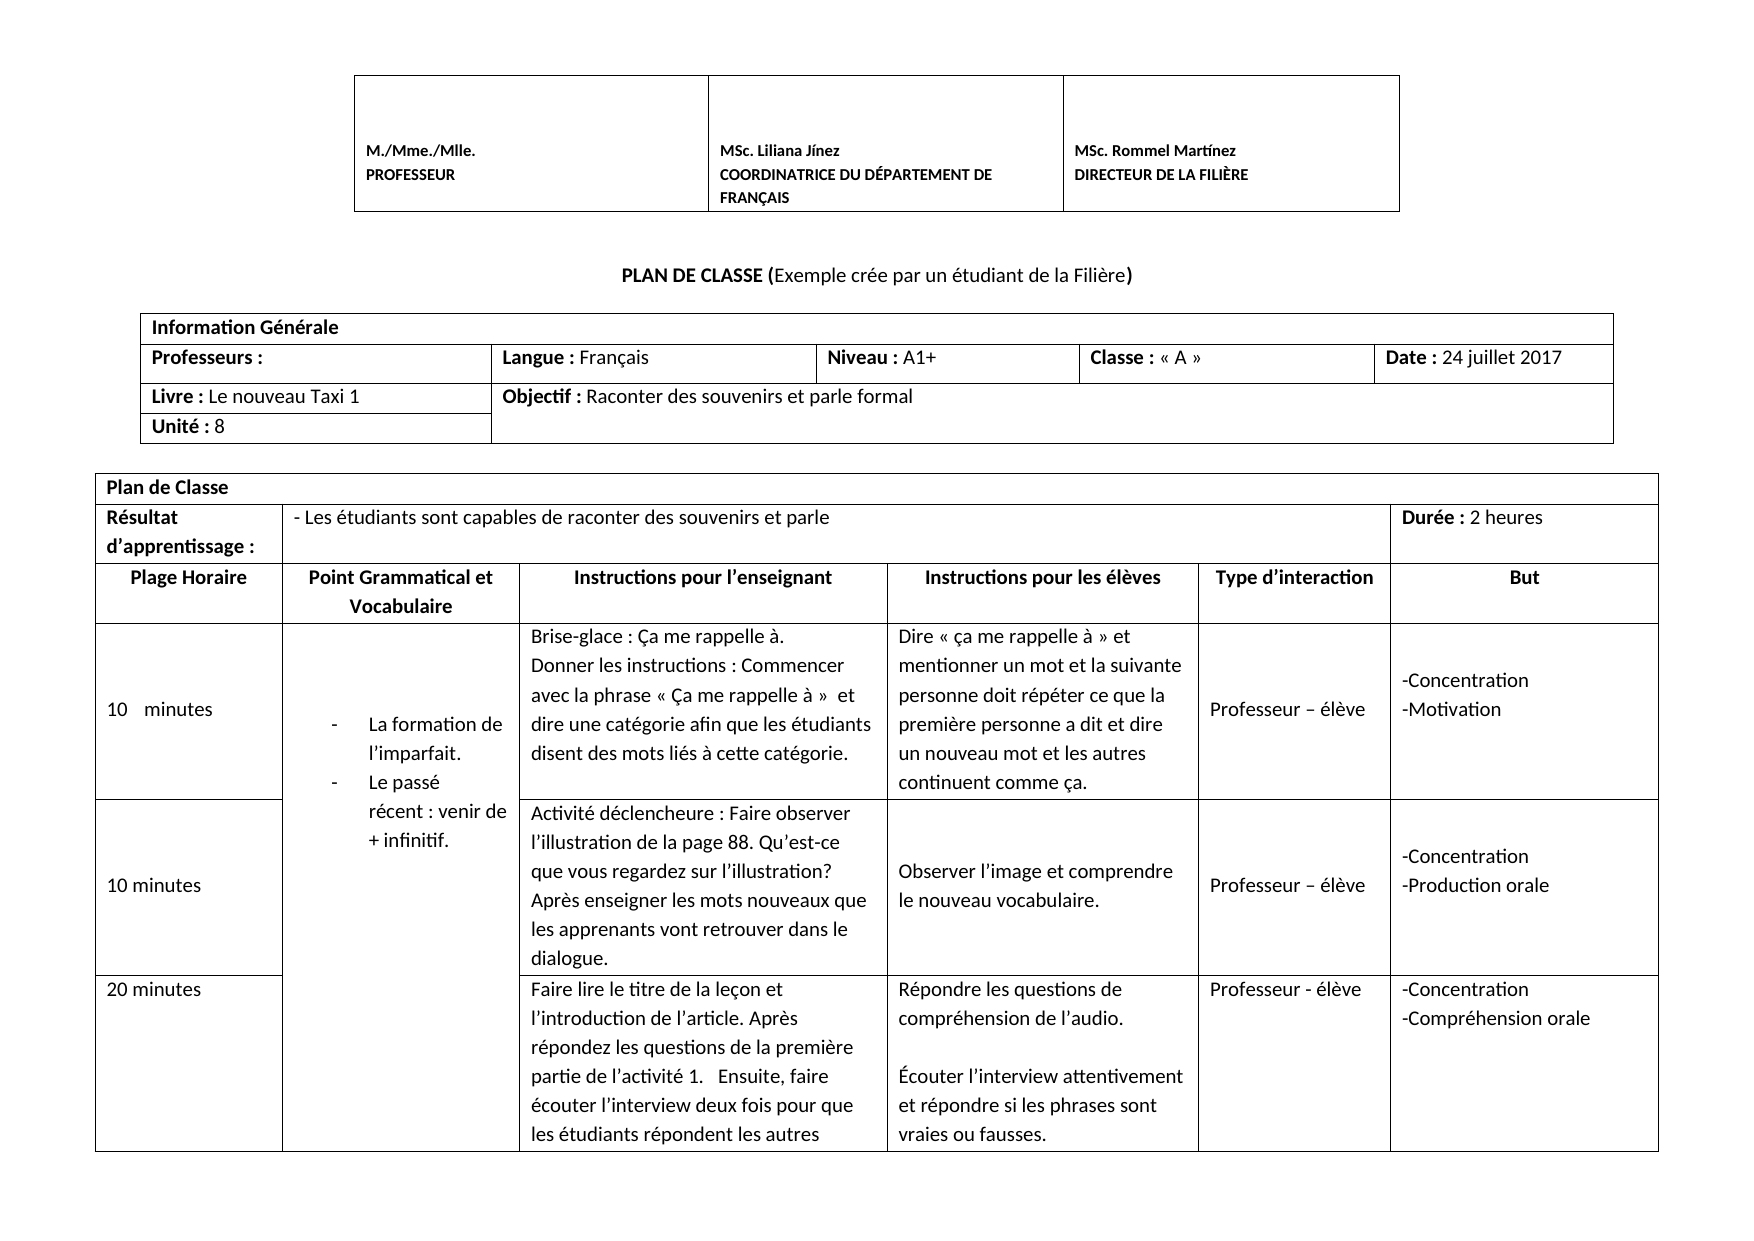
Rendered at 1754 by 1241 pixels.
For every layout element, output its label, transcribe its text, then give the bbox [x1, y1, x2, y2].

table_cell La formation de l’imparfait. Le passé récent : venir de + infinitif. [283, 624, 519, 1151]
table_cell Durée : 2 heures [1391, 505, 1658, 563]
table_cell But [1391, 564, 1658, 622]
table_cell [888, 976, 1198, 1151]
table_cell Langue : Français [492, 345, 816, 382]
table_cell Observer l’image et comprendre le nouveau vocabulaire. [888, 800, 1198, 975]
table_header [709, 76, 1063, 211]
table_cell Instructions pour l’enseignant [520, 564, 887, 622]
table_cell Professeur - élève [1199, 976, 1390, 1151]
table_cell Instructions pour les élèves [888, 564, 1198, 622]
table_cell Professeur – élève [1199, 800, 1390, 975]
table_cell Brise-glace : Ça me rappelle à. Donner les instructions : Commencer avec la phrase « Ça me rappelle à » et dire une catégorie afin que les étudiants disent des mots liés à cette catégorie. [520, 624, 887, 799]
table_cell Résultat d’apprentissage : [96, 505, 282, 563]
table_cell Date : 24 juillet 2017 [1375, 345, 1613, 382]
table_cell - Les étudiants sont capables de raconter des souvenirs et parle [283, 505, 1390, 563]
table_cell Livre : Le nouveau Taxi 1 [141, 384, 491, 413]
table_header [355, 76, 708, 211]
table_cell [1391, 976, 1658, 1151]
text PLAN DE CLASSE (Exemple crée par un étudiant de la Filière) [75, 262, 1679, 288]
table_cell -Concentration -Motivation [1391, 624, 1658, 799]
table_cell Classe : « A » [1080, 345, 1374, 382]
table_cell Point Grammatical et Vocabulaire [283, 564, 519, 622]
table_cell Activité déclencheure : Faire observer l’illustration de la page 88. Qu’est-ce que vous regardez sur l’illustration? Après enseigner les mots nouveaux que les apprenants vont retrouver dans le dialogue. [520, 800, 887, 975]
table_cell minutes [96, 624, 282, 799]
table_cell Professeurs : [141, 345, 491, 382]
table_cell Professeur – élève [1199, 624, 1390, 799]
table_cell -Concentration -Production orale [1391, 800, 1658, 975]
table_header Information Générale [141, 314, 1613, 343]
table_cell Niveau : A1+ [817, 345, 1079, 382]
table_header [1064, 76, 1399, 211]
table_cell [520, 976, 887, 1151]
table_cell Unité : 8 [141, 414, 491, 443]
table_cell 10 minutes [96, 800, 282, 975]
table_cell Dire « ça me rappelle à » et mentionner un mot et la suivante personne doit répéter ce que la première personne a dit et dire un nouveau mot et les autres continuent comme ça. [888, 624, 1198, 799]
table_cell Objectif : Raconter des souvenirs et parle formal [492, 384, 1613, 443]
table_cell Plage Horaire [96, 564, 282, 622]
table_header Plan de Classe [96, 474, 1658, 503]
table_cell 20 minutes [96, 976, 282, 1151]
table_cell Type d’interaction [1199, 564, 1390, 622]
